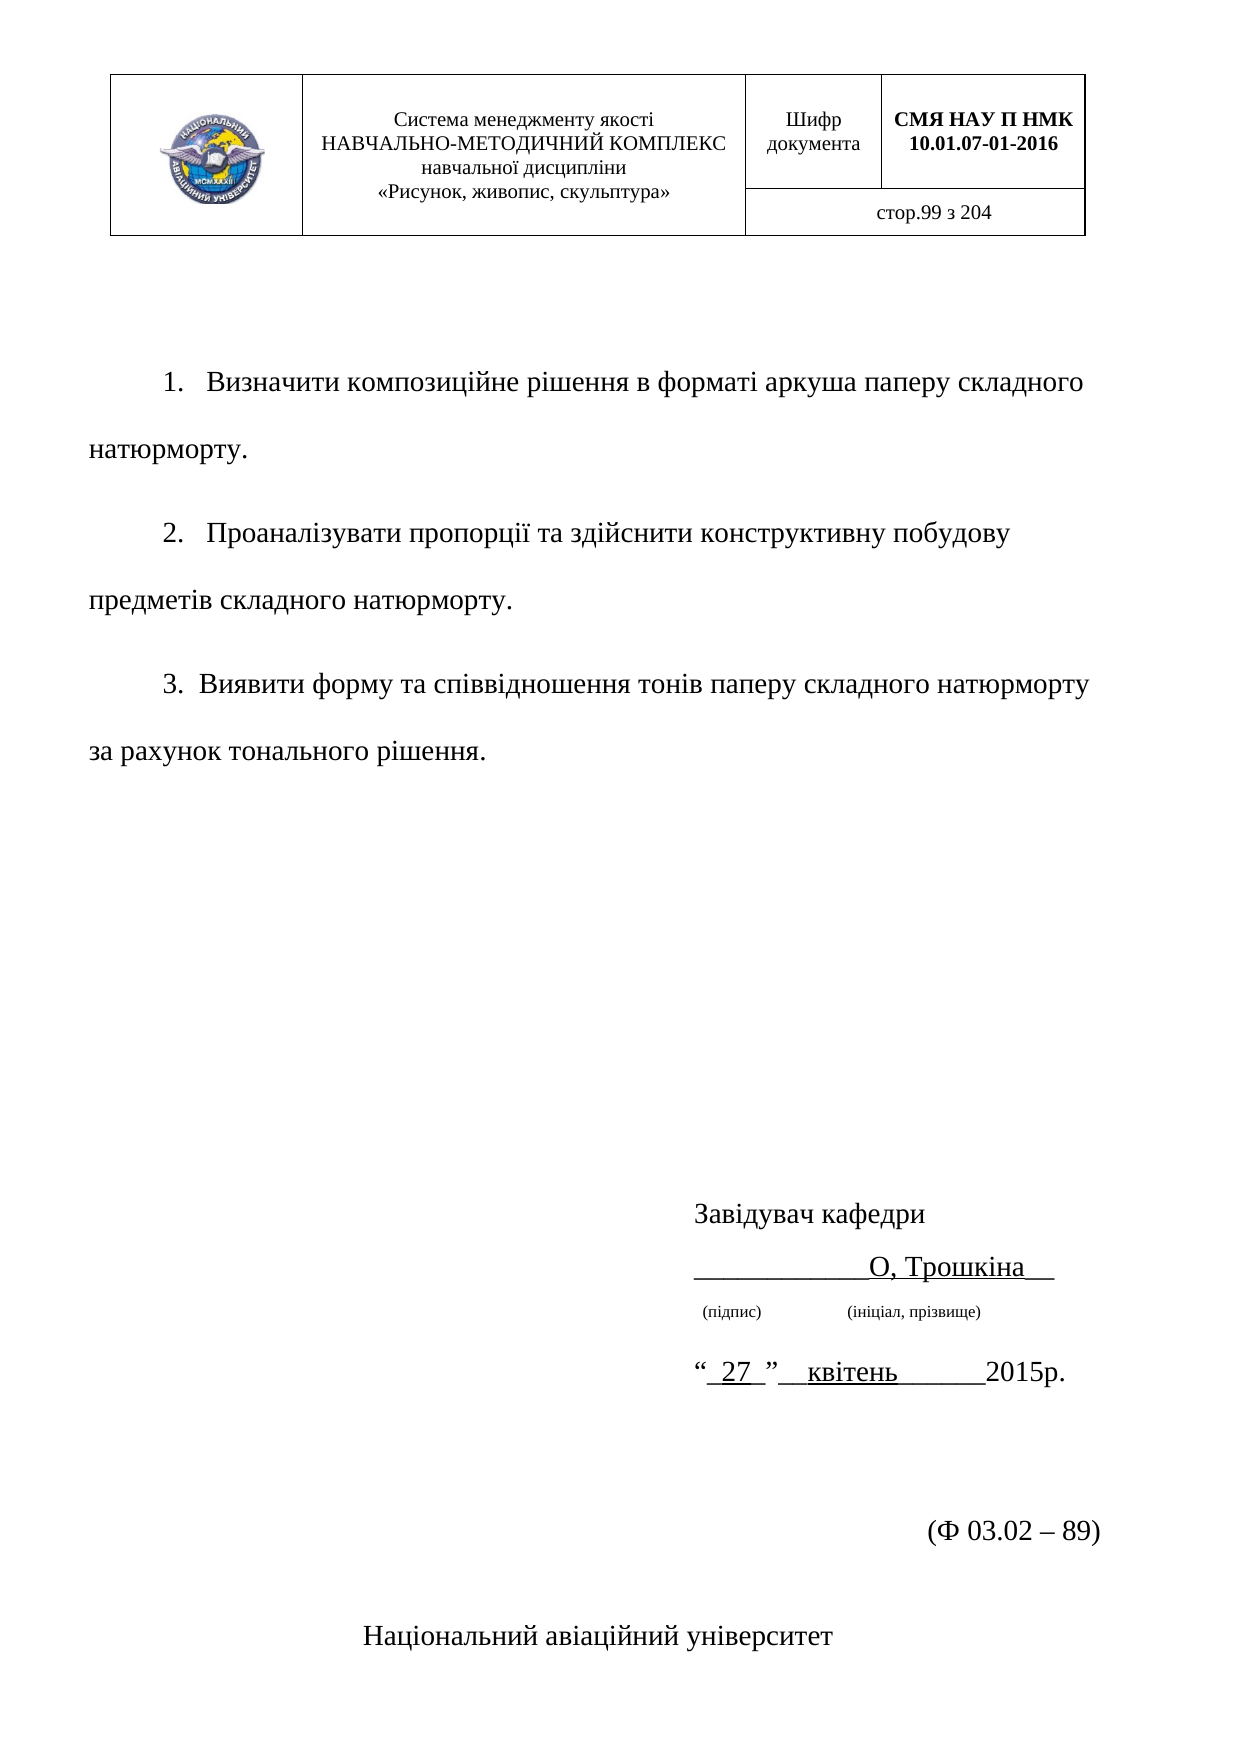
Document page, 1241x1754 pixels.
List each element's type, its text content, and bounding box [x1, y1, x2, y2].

text Завідувач кафедри [694, 1196, 1107, 1229]
text (Ф 03.02 – 89) [88, 1513, 1107, 1546]
picture [158, 111, 265, 203]
text Національний авіаційний університет [88, 1618, 1107, 1652]
text 2. Проаналізувати пропорції та здійснити конструктивну побудову предметів складного натюрморту. [88, 515, 1107, 616]
text 1. Визначити композиційне рішення в форматі аркуша паперу складного натюрморту. [88, 364, 1107, 465]
text “_27_”__квітень______2015р. [694, 1354, 1107, 1388]
text (підпис) (ініціал, прізвище) [694, 1301, 1107, 1335]
text ____________О, Трошкіна__ [694, 1249, 1107, 1282]
text 3. Виявити форму та співвідношення тонів паперу складного натюрморту за рахунок тонального рішення. [88, 666, 1107, 767]
